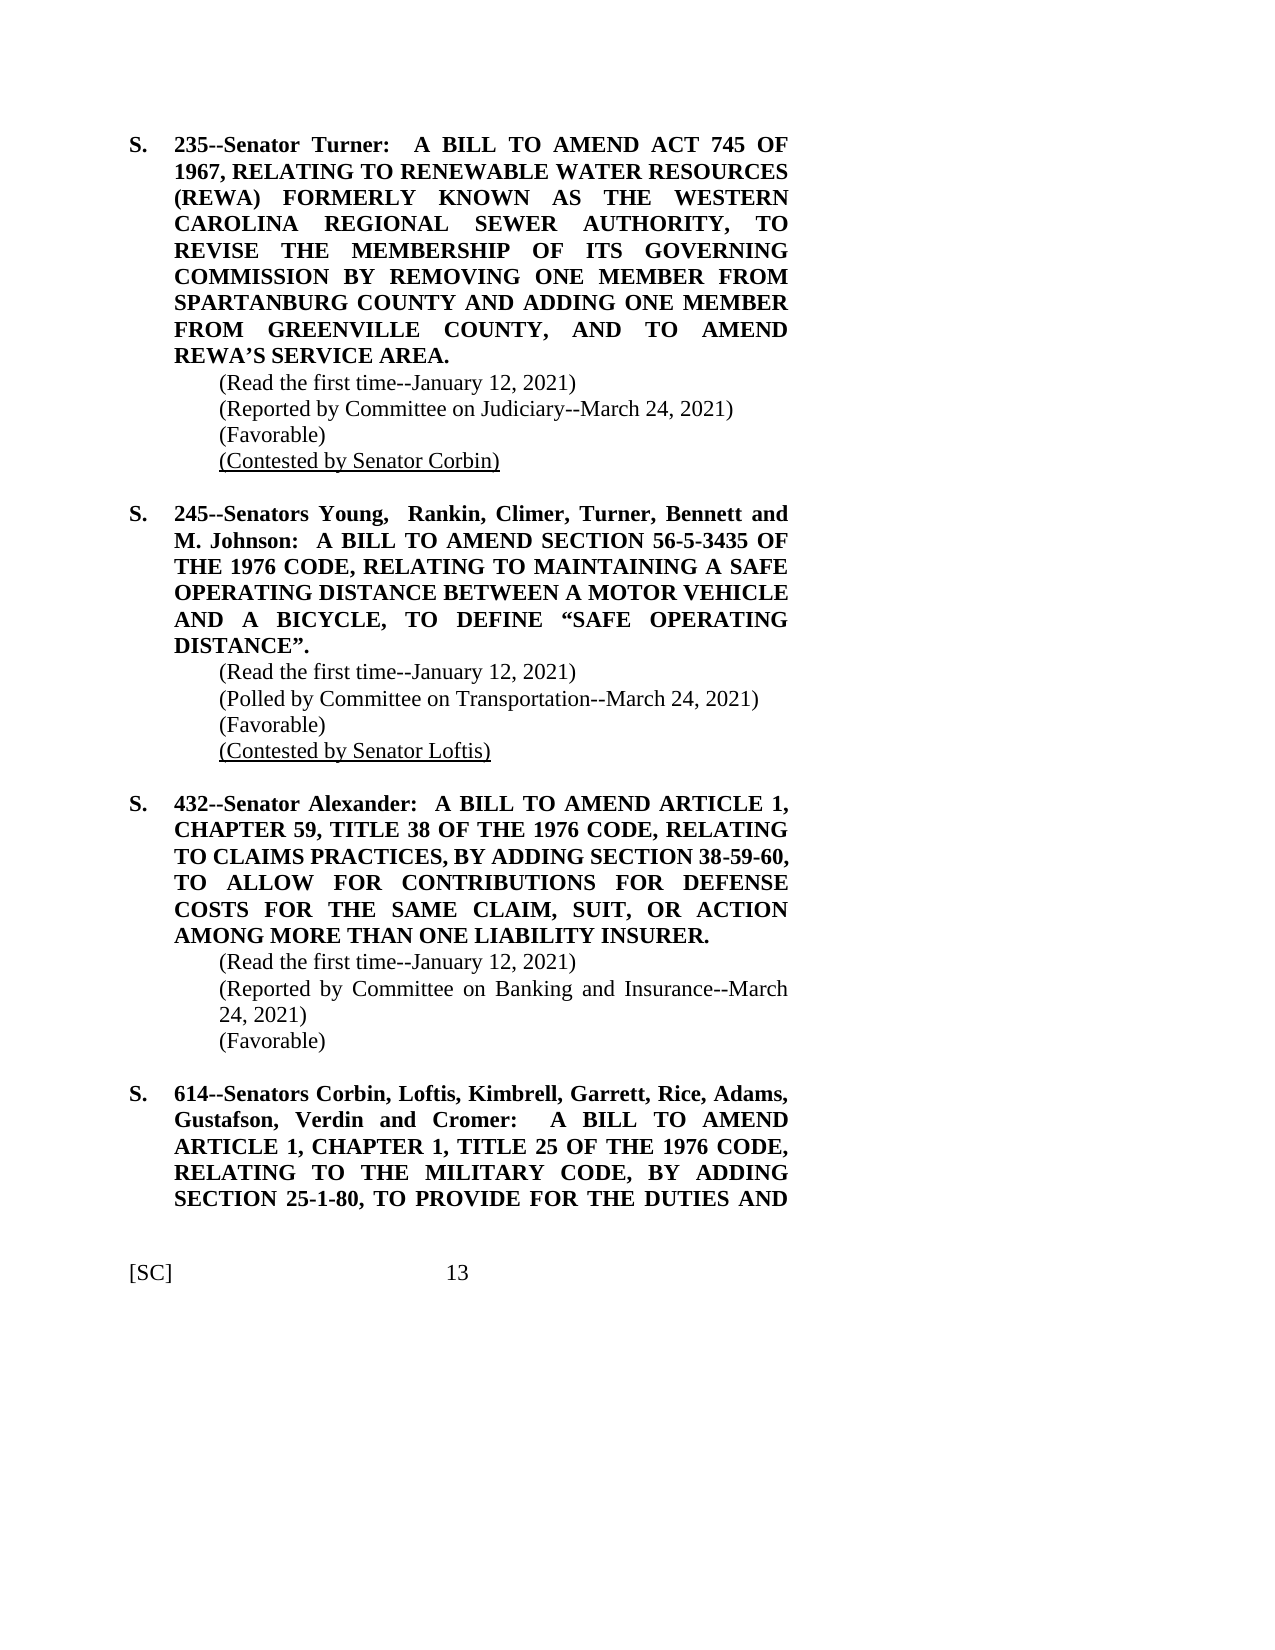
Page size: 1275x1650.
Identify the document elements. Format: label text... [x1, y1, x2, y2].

text (Polled by Committee on Transportation--March 24, 2021) [219, 685, 789, 711]
title S. 245--Senators Young, Rankin, Climer, Turner, Bennett and M. Johnson: A BILL TO AMEND SECTION 56-5-3435 OF THE 1976 CODE, RELATING TO MAINTAINING A SAFE OPERATING DISTANCE BETWEEN A MOTOR VEHICLE AND A BICYCLE, TO DEFINE “SAFE OPERATING DISTANCE”. [129, 500, 789, 658]
text (Reported by Committee on Banking and Insurance--March 24, 2021) [219, 975, 789, 1027]
text (Contested by Senator Corbin) [219, 448, 789, 474]
text (Read the first time--January 12, 2021) [219, 658, 789, 685]
text (Favorable) [219, 1027, 789, 1054]
text (Favorable) [219, 711, 789, 737]
text (Favorable) [219, 421, 789, 448]
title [129, 1080, 789, 1212]
text (Reported by Committee on Judiciary--March 24, 2021) [219, 395, 789, 421]
text (Read the first time--January 12, 2021) [219, 948, 789, 975]
text (Contested by Senator Loftis) [219, 737, 789, 764]
title S. 432--Senator Alexander: A BILL TO AMEND ARTICLE 1, CHAPTER 59, TITLE 38 OF THE 1976 CODE, RELATING TO CLAIMS PRACTICES, BY ADDING SECTION 38-59-60, TO ALLOW FOR CONTRIBUTIONS FOR DEFENSE COSTS FOR THE SAME CLAIM, SUIT, OR ACTION AMONG MORE THAN ONE LIABILITY INSURER. [129, 790, 789, 948]
title S. 235--Senator Turner: A BILL TO AMEND ACT 745 OF 1967, RELATING TO RENEWABLE WATER RESOURCES (REWA) FORMERLY KNOWN AS THE WESTERN CAROLINA REGIONAL SEWER AUTHORITY, TO REVISE THE MEMBERSHIP OF ITS GOVERNING COMMISSION BY REMOVING ONE MEMBER FROM SPARTANBURG COUNTY AND ADDING ONE MEMBER FROM GREENVILLE COUNTY, AND TO AMEND REWA’S SERVICE AREA. [129, 131, 789, 368]
text (Read the first time--January 12, 2021) [219, 368, 789, 395]
